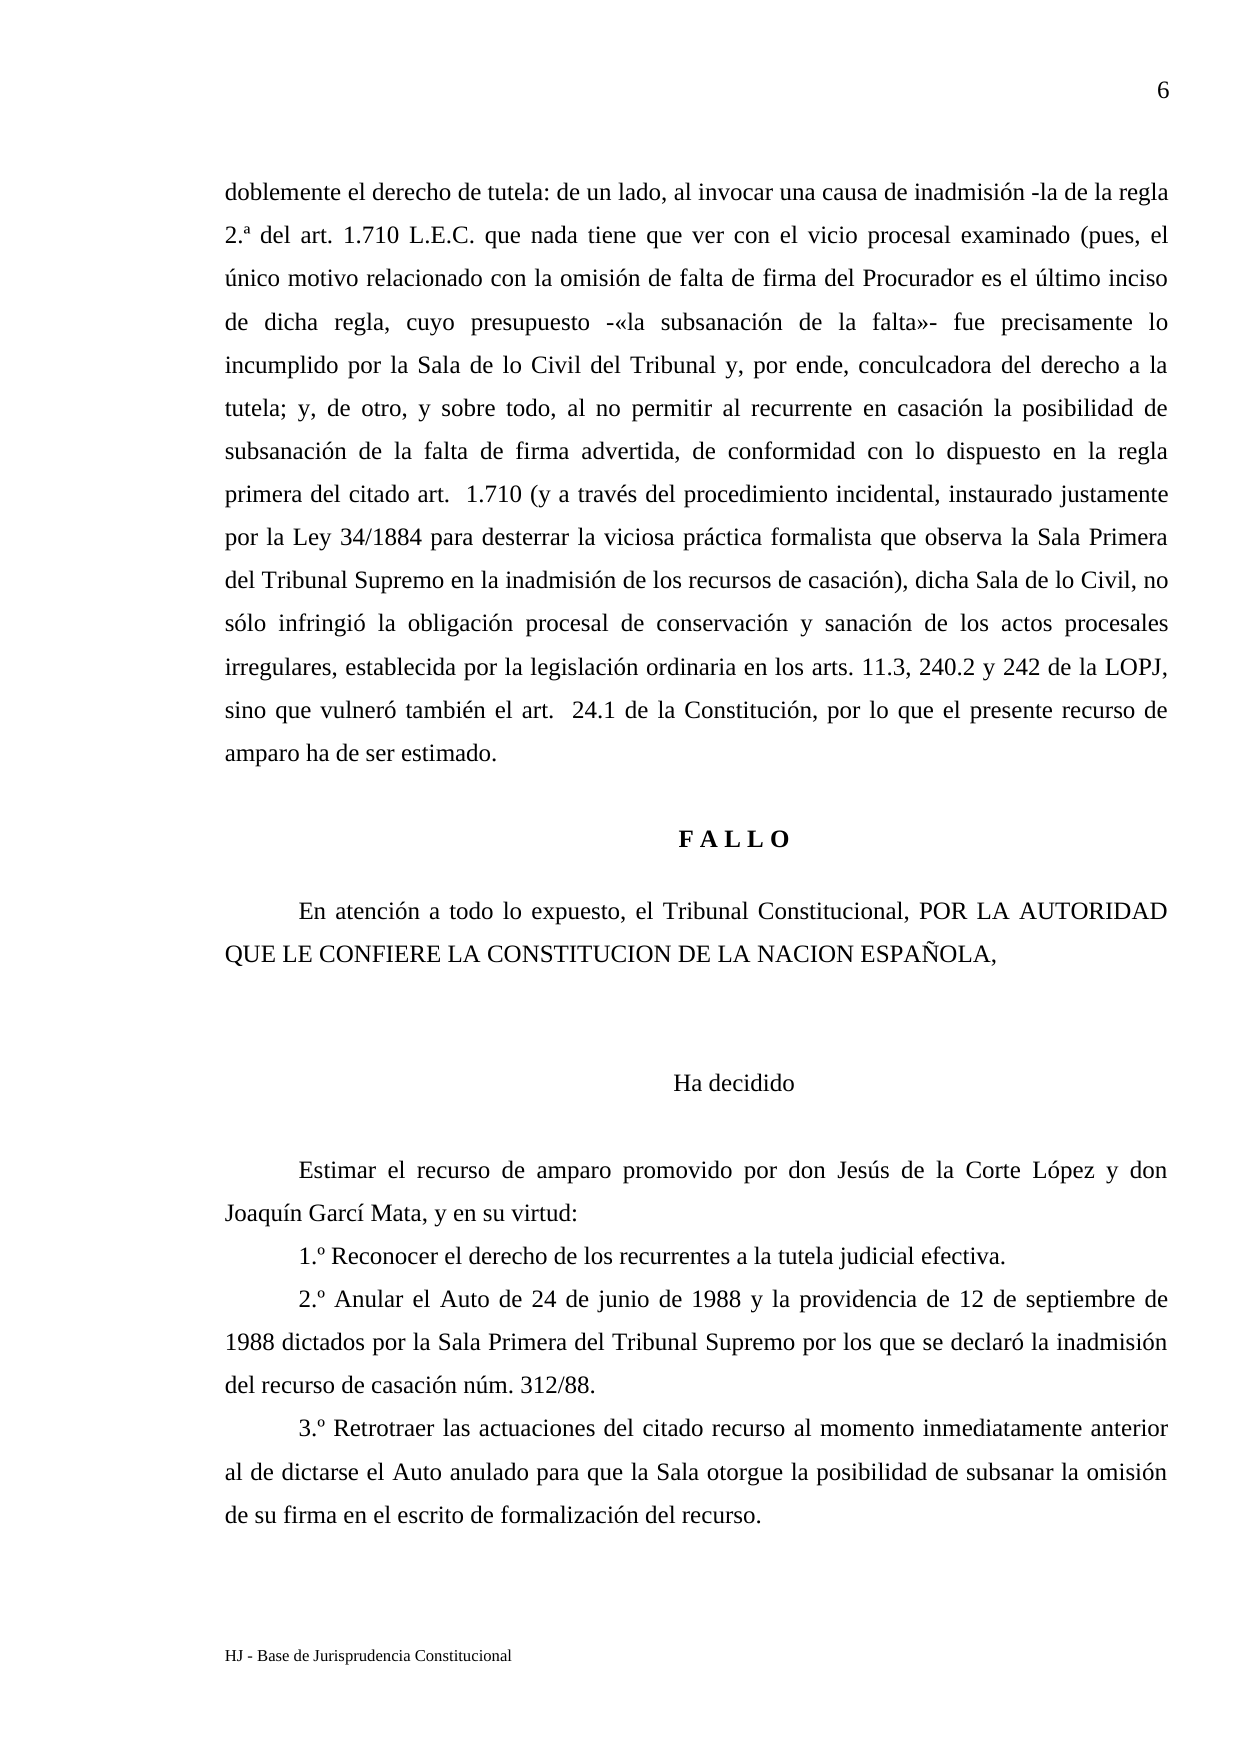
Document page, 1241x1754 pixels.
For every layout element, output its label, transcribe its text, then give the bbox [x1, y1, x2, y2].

text En atención a todo lo expuesto, el Tribunal Constitucional, POR LA AUTORIDAD QUE LE CONFIERE LA CONSTITUCION DE LA NACION ESPAÑOLA, [224, 896, 1169, 968]
text 1.º Reconocer el derecho de los recurrentes a la tutela judicial efectiva. [224, 1241, 1169, 1270]
text Estimar el recurso de amparo promovido por don Jesús de la Corte López y don Joaquín Garcí Mata, y en su virtud: [224, 1155, 1169, 1227]
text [224, 177, 1169, 767]
text 2.º Anular el Auto de 24 de junio de 1988 y la providencia de 12 de septiembre de 1988 dictados por la Sala Primera del Tribunal Supremo por los que se declaró la inadmisión del recurso de casación núm. 312/88. [224, 1284, 1169, 1399]
text Ha decidido [224, 1068, 1169, 1097]
text 3.º Retrotraer las actuaciones del citado recurso al momento inmediatamente anterior al de dictarse el Auto anulado para que la Sala otorgue la posibilidad de subsanar la omisión de su firma en el escrito de formalización del recurso. [224, 1413, 1169, 1528]
subtitle F A L L O [224, 824, 1169, 853]
